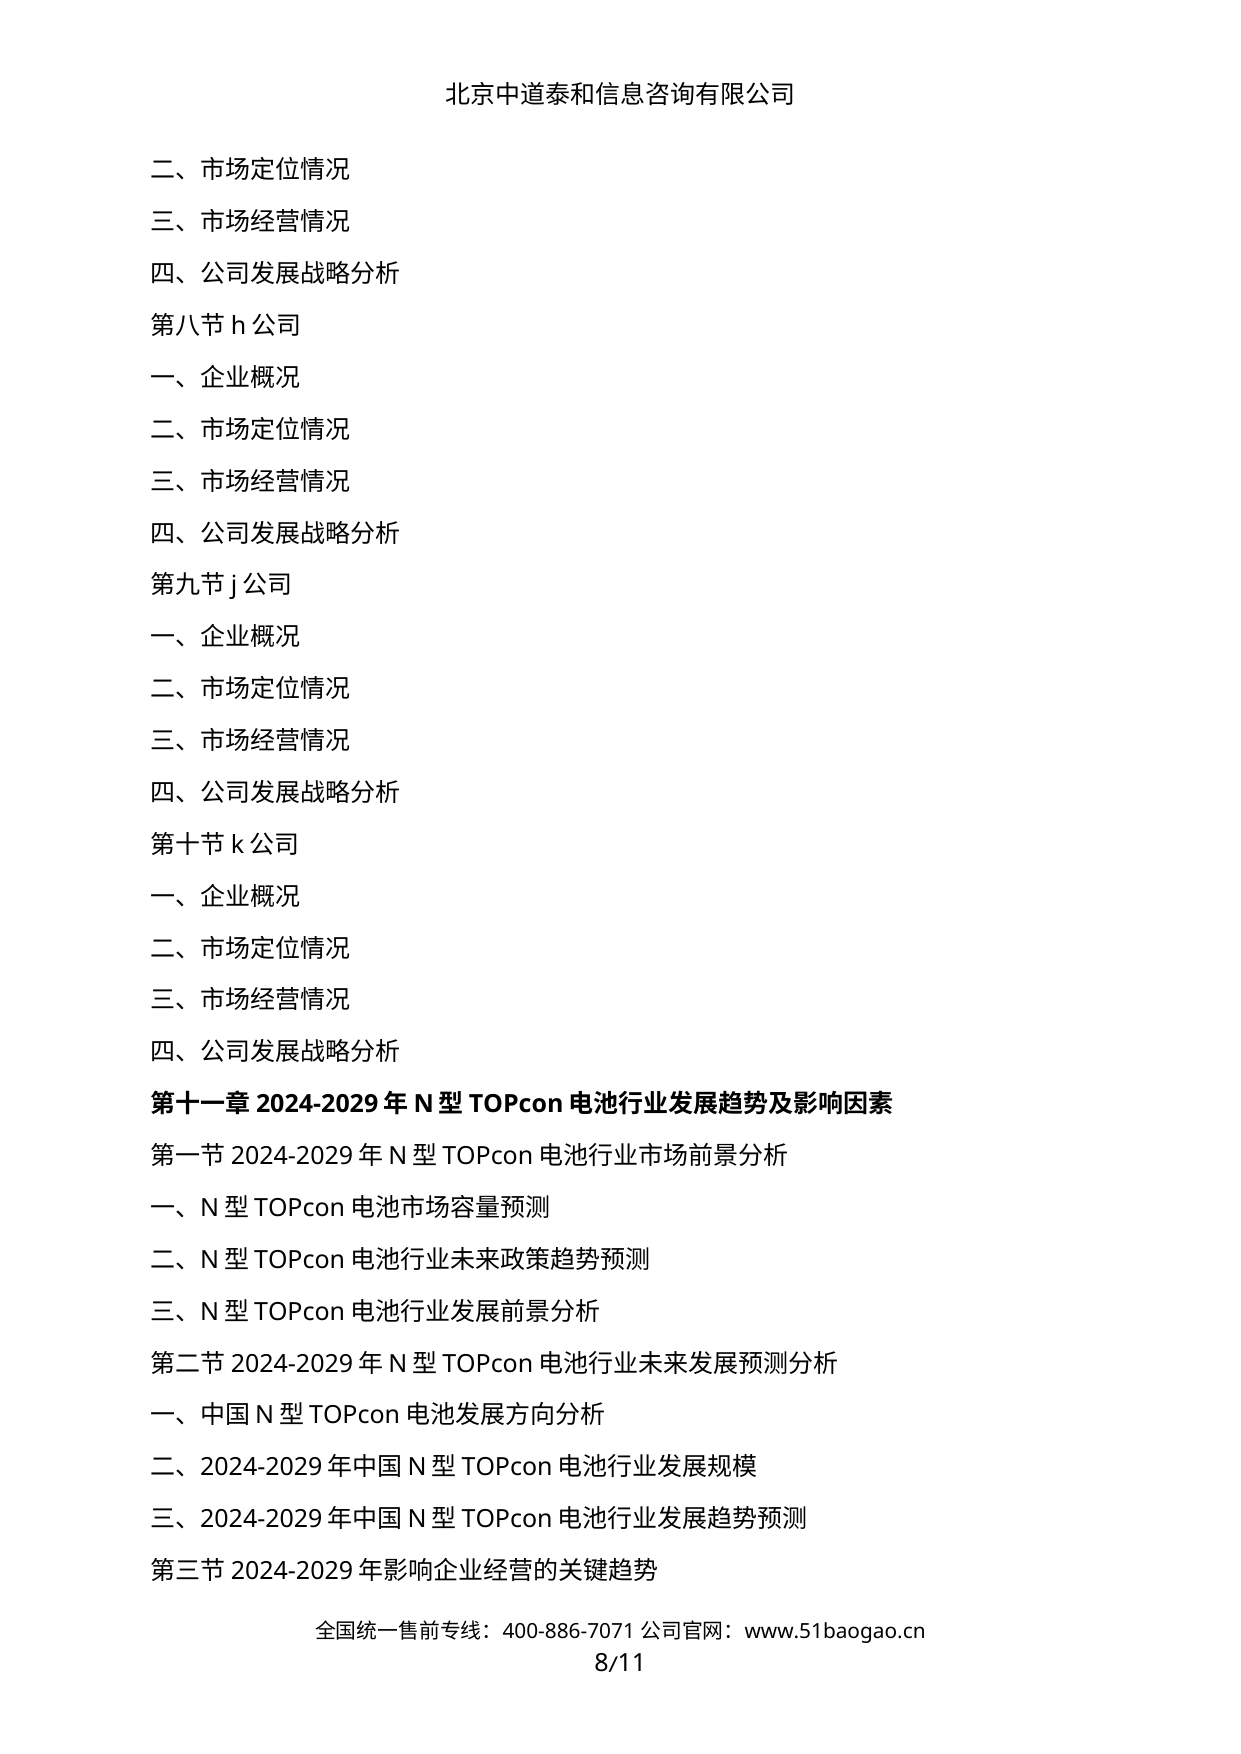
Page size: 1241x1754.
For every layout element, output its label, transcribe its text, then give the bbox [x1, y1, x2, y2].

text 三、市场经营情况 [150, 461, 1090, 497]
text 三、N型TOPcon电池行业发展前景分析 [150, 1291, 1090, 1327]
text 第九节 j公司 [150, 565, 1090, 601]
text 二、市场定位情况 [150, 409, 1090, 446]
text 四、公司发展战略分析 [150, 513, 1090, 549]
text 第十节 k公司 [150, 824, 1090, 861]
text 第十一章 2024-2029年N型TOPcon电池行业发展趋势及影响因素 [150, 1084, 1090, 1120]
text 一、企业概况 [150, 617, 1090, 653]
text 第二节 2024-2029年N型TOPcon电池行业未来发展预测分析 [150, 1343, 1090, 1379]
text 四、公司发展战略分析 [150, 772, 1090, 809]
text 三、市场经营情况 [150, 202, 1090, 238]
text 三、市场经营情况 [150, 721, 1090, 757]
text 二、市场定位情况 [150, 669, 1090, 705]
text 四、公司发展战略分析 [150, 1032, 1090, 1068]
text 二、市场定位情况 [150, 150, 1090, 186]
text 二、N型TOPcon电池行业未来政策趋势预测 [150, 1239, 1090, 1276]
text 第三节 2024-2029年影响企业经营的关键趋势 [150, 1551, 1090, 1587]
text 一、企业概况 [150, 876, 1090, 912]
text 第八节 h公司 [150, 306, 1090, 342]
text 三、市场经营情况 [150, 980, 1090, 1016]
text 一、企业概况 [150, 357, 1090, 394]
text 二、2024-2029年中国N型TOPcon电池行业发展规模 [150, 1447, 1090, 1483]
text 一、N型TOPcon电池市场容量预测 [150, 1187, 1090, 1224]
text 一、中国N型TOPcon电池发展方向分析 [150, 1395, 1090, 1431]
text 二、市场定位情况 [150, 928, 1090, 964]
text 三、2024-2029年中国N型TOPcon电池行业发展趋势预测 [150, 1499, 1090, 1535]
text 四、公司发展战略分析 [150, 254, 1090, 290]
text 第一节 2024-2029年N型TOPcon电池行业市场前景分析 [150, 1136, 1090, 1172]
